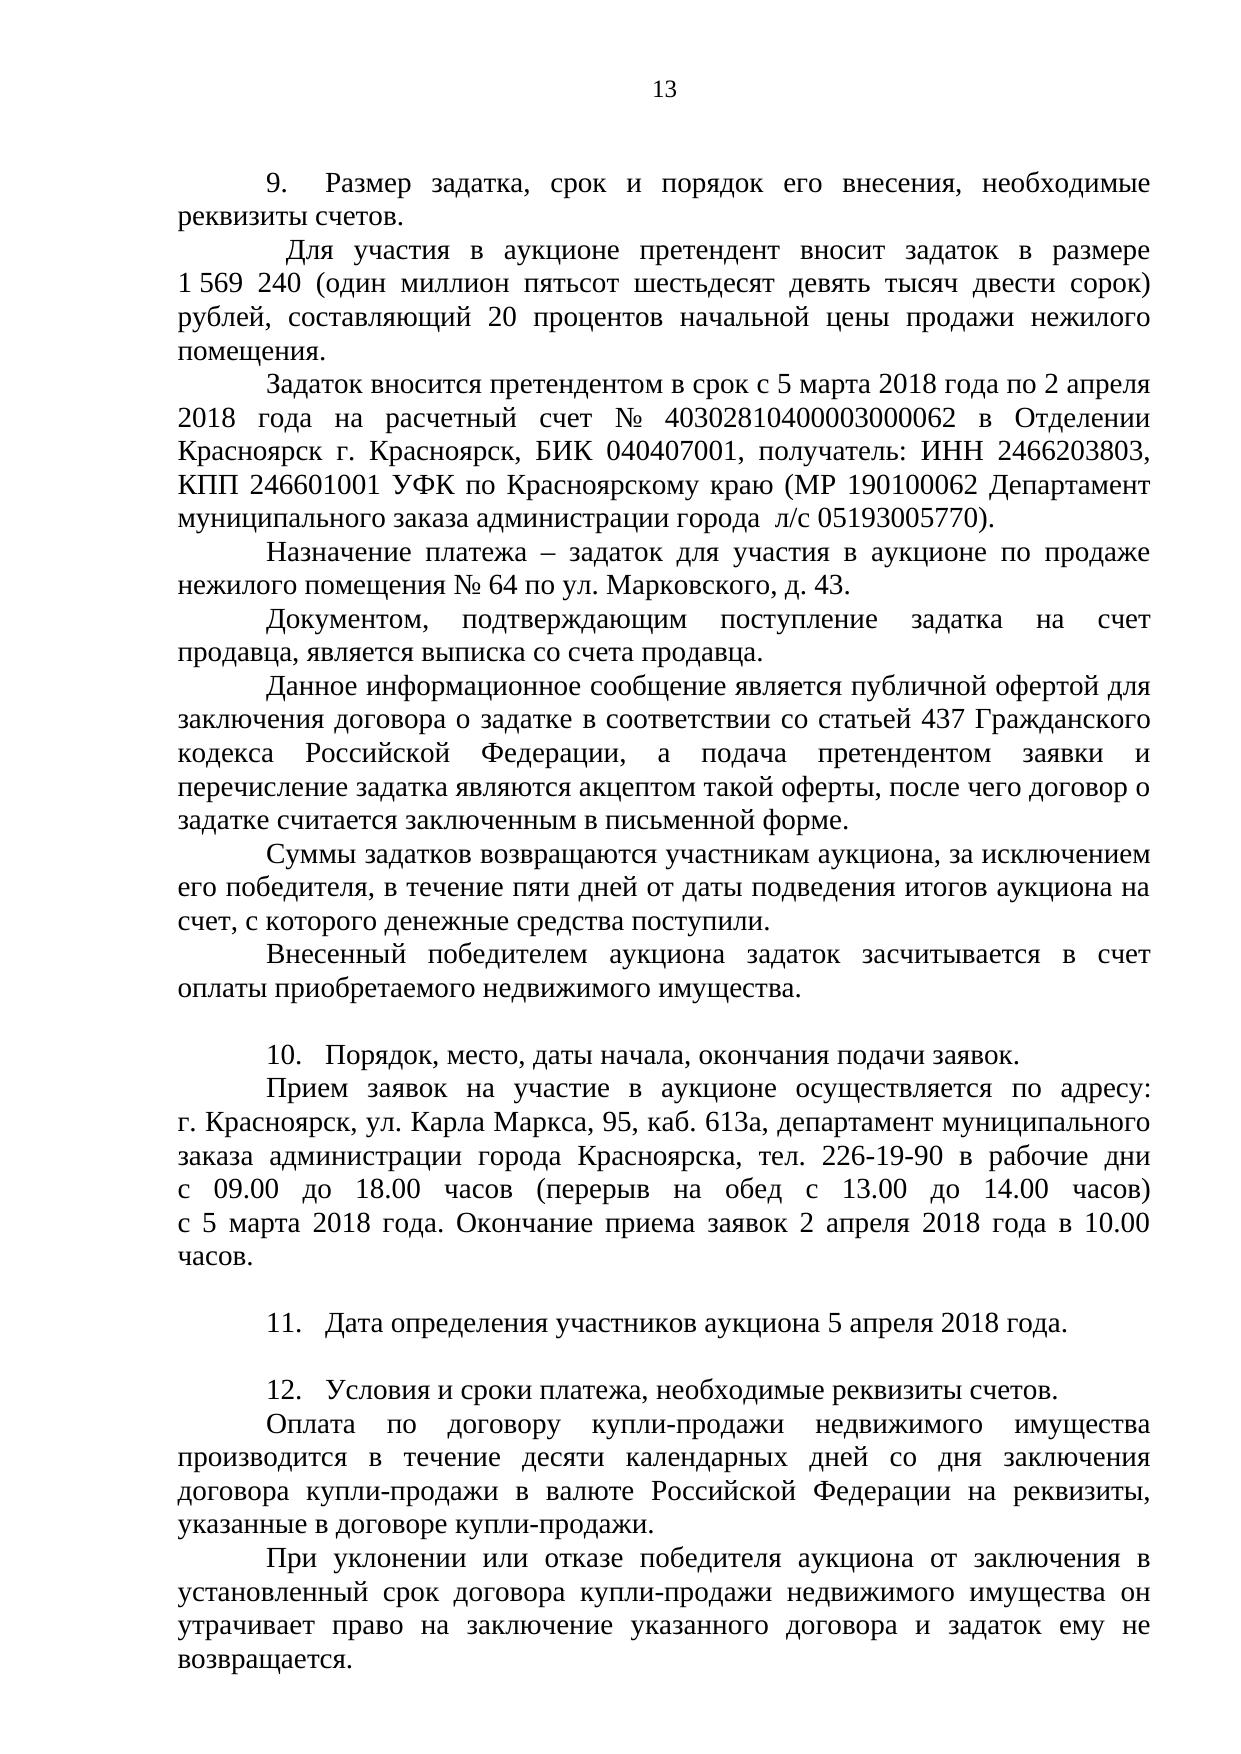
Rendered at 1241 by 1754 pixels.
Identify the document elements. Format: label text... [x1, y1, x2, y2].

text При уклонении или отказе победителя аукциона от заключения в установленный срок договора купли-продажи недвижимого имущества он утрачивает право на заключение указанного договора и задаток ему не возвращается. [177, 1540, 1152, 1674]
text Данное информационное сообщение является публичной офертой для заключения договора о задатке в соответствии со статьей 437 Гражданского кодекса Российской Федерации, а подача претендентом заявки и перечисление задатка являются акцептом такой оферты, после чего договор о задатке считается заключенным в письменной форме. [177, 668, 1152, 836]
list Порядок, место, даты начала, окончания подачи заявок. [177, 1037, 1152, 1071]
list Условия и сроки платежа, необходимые реквизиты счетов. [177, 1372, 1152, 1406]
text Для участия в аукционе претендент вносит задаток в размере 1 569 240 (один миллион пятьсот шестьдесят девять тысяч двести сорок) рублей, составляющий 20 процентов начальной цены продажи нежилого помещения. [177, 232, 1152, 366]
list Дата определения участников аукциона 5 апреля 2018 года. [177, 1305, 1152, 1339]
list Размер задатка, срок и порядок его внесения, необходимые реквизиты счетов. [177, 165, 1152, 232]
text Оплата по договору купли-продажи недвижимого имущества производится в течение десяти календарных дней со дня заключения договора купли-продажи в валюте Российской Федерации на реквизиты, указанные в договоре купли-продажи. [177, 1406, 1152, 1540]
text Суммы задатков возвращаются участникам аукциона, за исключением его победителя, в течение пяти дней от даты подведения итогов аукциона на счет, с которого денежные средства поступили. [177, 836, 1152, 936]
text Внесенный победителем аукциона задаток засчитывается в счет оплаты приобретаемого недвижимого имущества. [177, 936, 1152, 1003]
list Прием заявок на участие в аукционе осуществляется по адресу: г. Красноярск, ул. Карла Маркса, 95, каб. 613а, департамент муниципального заказа администрации города Красноярска, тел. 226-19-90 в рабочие дни с 09.00 до 18.00 часов (перерыв на обед с 13.00 до 14.00 часов) с 5 марта 2018 года. Окончание приема заявок 2 апреля 2018 года в 10.00 часов. [177, 1071, 1152, 1272]
text Документом, подтверждающим поступление задатка на счет продавца, является выписка со счета продавца. [177, 601, 1152, 668]
text Задаток вносится претендентом в срок с 5 марта 2018 года по 2 апреля 2018 года на расчетный счет № 40302810400003000062 в Отделении Красноярск г. Красноярск, БИК 040407001, получатель: ИНН 2466203803, КПП 246601001 УФК по Красноярскому краю (МР 190100062 Департамент муниципального заказа администрации города л/с 05193005770). [177, 366, 1152, 534]
text Назначение платежа – задаток для участия в аукционе по продаже нежилого помещения № 64 по ул. Марковского, д. 43. [177, 534, 1152, 601]
